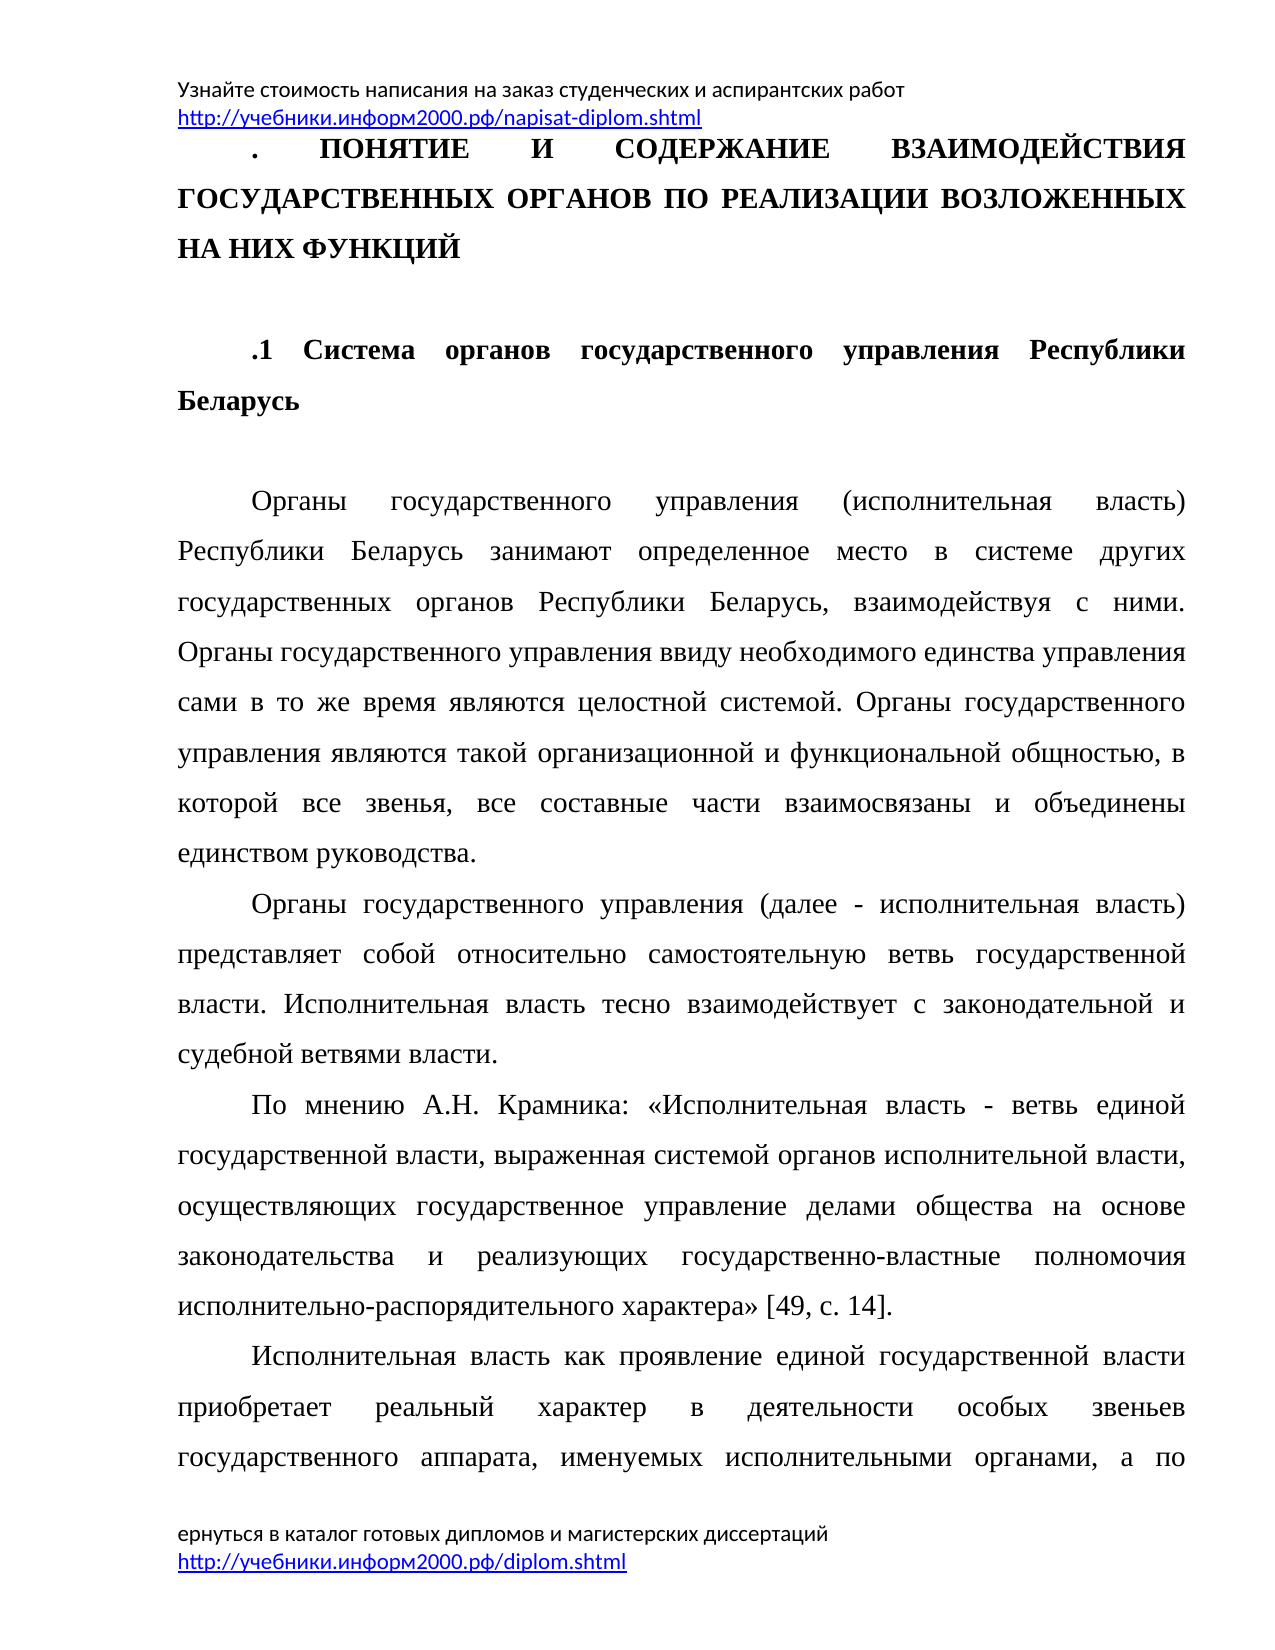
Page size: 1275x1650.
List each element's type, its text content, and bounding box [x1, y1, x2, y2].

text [177, 1338, 1186, 1473]
text Органы государственного управления (исполнительная власть) Республики Беларусь занимают определенное место в системе других государственных органов Республики Беларусь, взаимодействуя с ними. Органы государственного управления ввиду необходимого единства управления сами в то же время являются целостной системой. Органы государственного управления являются такой организационной и функциональной общностью, в которой все звенья, все составные части взаимосвязаны и объединены единством руководства. [177, 483, 1186, 869]
subtitle . ПОНЯТИЕ И СОДЕРЖАНИЕ ВЗАИМОДЕЙСТВИЯ ГОСУДАРСТВЕННЫХ ОРГАНОВ ПО РЕАЛИЗАЦИИ ВОЗЛОЖЕННЫХ НА НИХ ФУНКЦИЙ [177, 131, 1186, 265]
subtitle .1 Система органов государственного управления Республики Беларусь [177, 332, 1186, 416]
text Органы государственного управления (далее - исполнительная власть) представляет собой относительно самостоятельную ветвь государственной власти. Исполнительная власть тесно взаимодействует с законодательной и судебной ветвями власти. [177, 886, 1186, 1070]
text По мнению А.Н. Крамника: «Исполнительная власть - ветвь единой государственной власти, выраженная системой органов исполнительной власти, осуществляющих государственное управление делами общества на основе законодательства и реализующих государственно-властные полномочия исполнительно-распорядительного характера» [49, с. 14]. [177, 1087, 1186, 1322]
